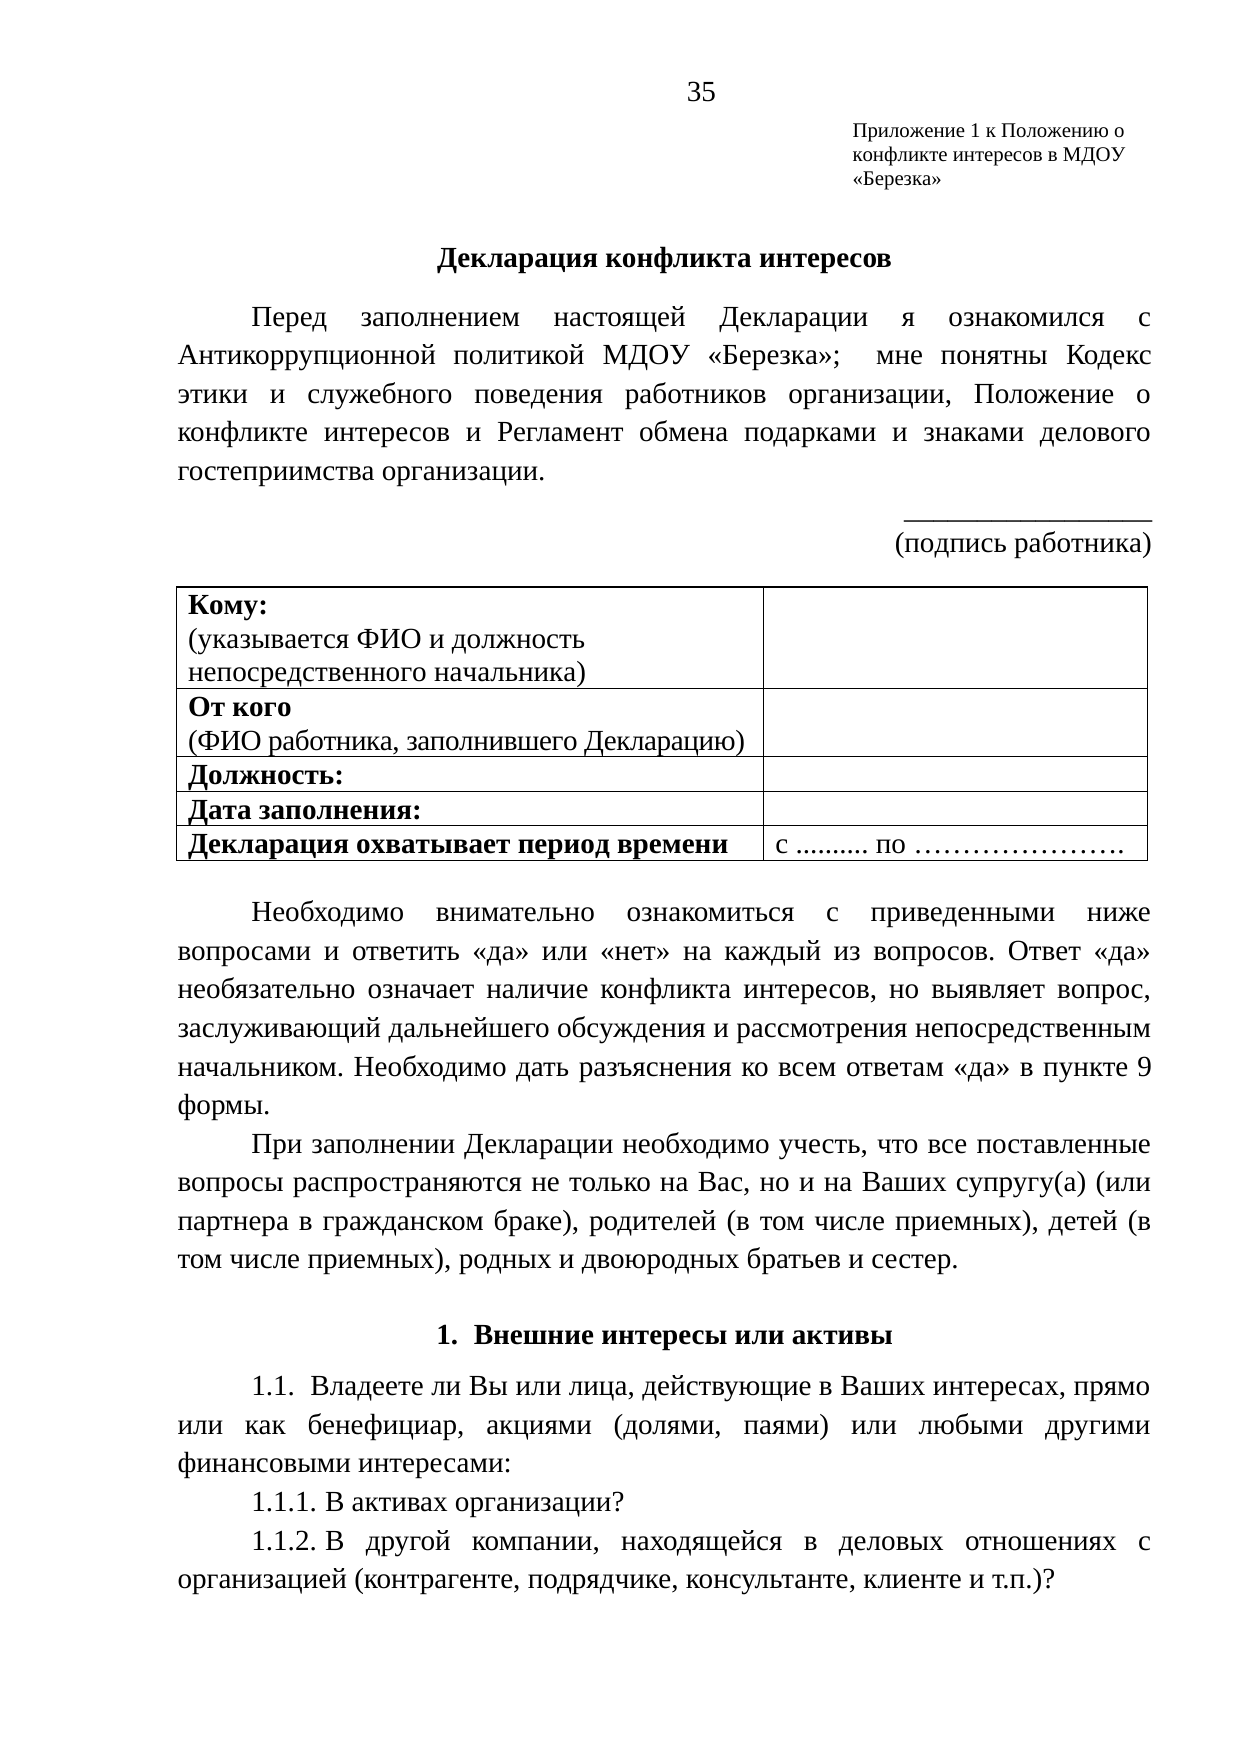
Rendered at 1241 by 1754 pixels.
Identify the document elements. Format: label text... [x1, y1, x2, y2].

table_header Кому: (указывается ФИО и должность непосредственного начальника) [177, 588, 763, 688]
text При заполнении Декларации необходимо учесть, что все поставленные вопросы распространяются не только на Вас, но и на Ваших супругу(а) (или партнера в гражданском браке), родителей (в том числе приемных), детей (в том числе приемных), родных и двоюродных братьев и сестер. [177, 1126, 1152, 1275]
table_cell с .......... по …………………. [764, 826, 1147, 860]
list В активах организации? [177, 1484, 1152, 1518]
text Приложение 1 к Положению о конфликте интересов в МДОУ «Березка» [852, 118, 1152, 190]
table_cell [764, 689, 1147, 756]
list В другой компании, находящейся в деловых отношениях с организацией (контрагенте, подрядчике, консультанте, клиенте и т.п.)? [177, 1523, 1152, 1595]
table_header [764, 588, 1147, 688]
list Владеете ли Вы или лица, действующие в Ваших интересах, прямо или как бенефициар, акциями (долями, паями) или любыми другими финансовыми интересами: [177, 1368, 1152, 1479]
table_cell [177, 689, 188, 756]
text (подпись работника) [177, 525, 1152, 559]
table_cell [764, 792, 1147, 825]
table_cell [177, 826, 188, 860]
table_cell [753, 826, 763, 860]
text Декларация конфликта интересов [177, 240, 1152, 274]
table_cell [764, 757, 1147, 791]
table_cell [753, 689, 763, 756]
list Внешние интересы или активы [177, 1317, 1152, 1351]
text Перед заполнением настоящей Декларации я ознакомился с Антикоррупционной политикой МДОУ «Березка»; мне понятны Кодекс этики и служебного поведения работников организации, Положение о конфликте интересов и Регламент обмена подарками и знаками делового гостеприимства организации. [177, 299, 1152, 487]
text _________________ [177, 492, 1152, 525]
text Необходимо внимательно ознакомиться с приведенными ниже вопросами и ответить «да» или «нет» на каждый из вопросов. Ответ «да» необязательно означает наличие конфликта интересов, но выявляет вопрос, заслуживающий дальнейшего обсуждения и рассмотрения непосредственным начальником. Необходимо дать разъяснения ко всем ответам «да» в пункте 9 формы. [177, 894, 1152, 1121]
